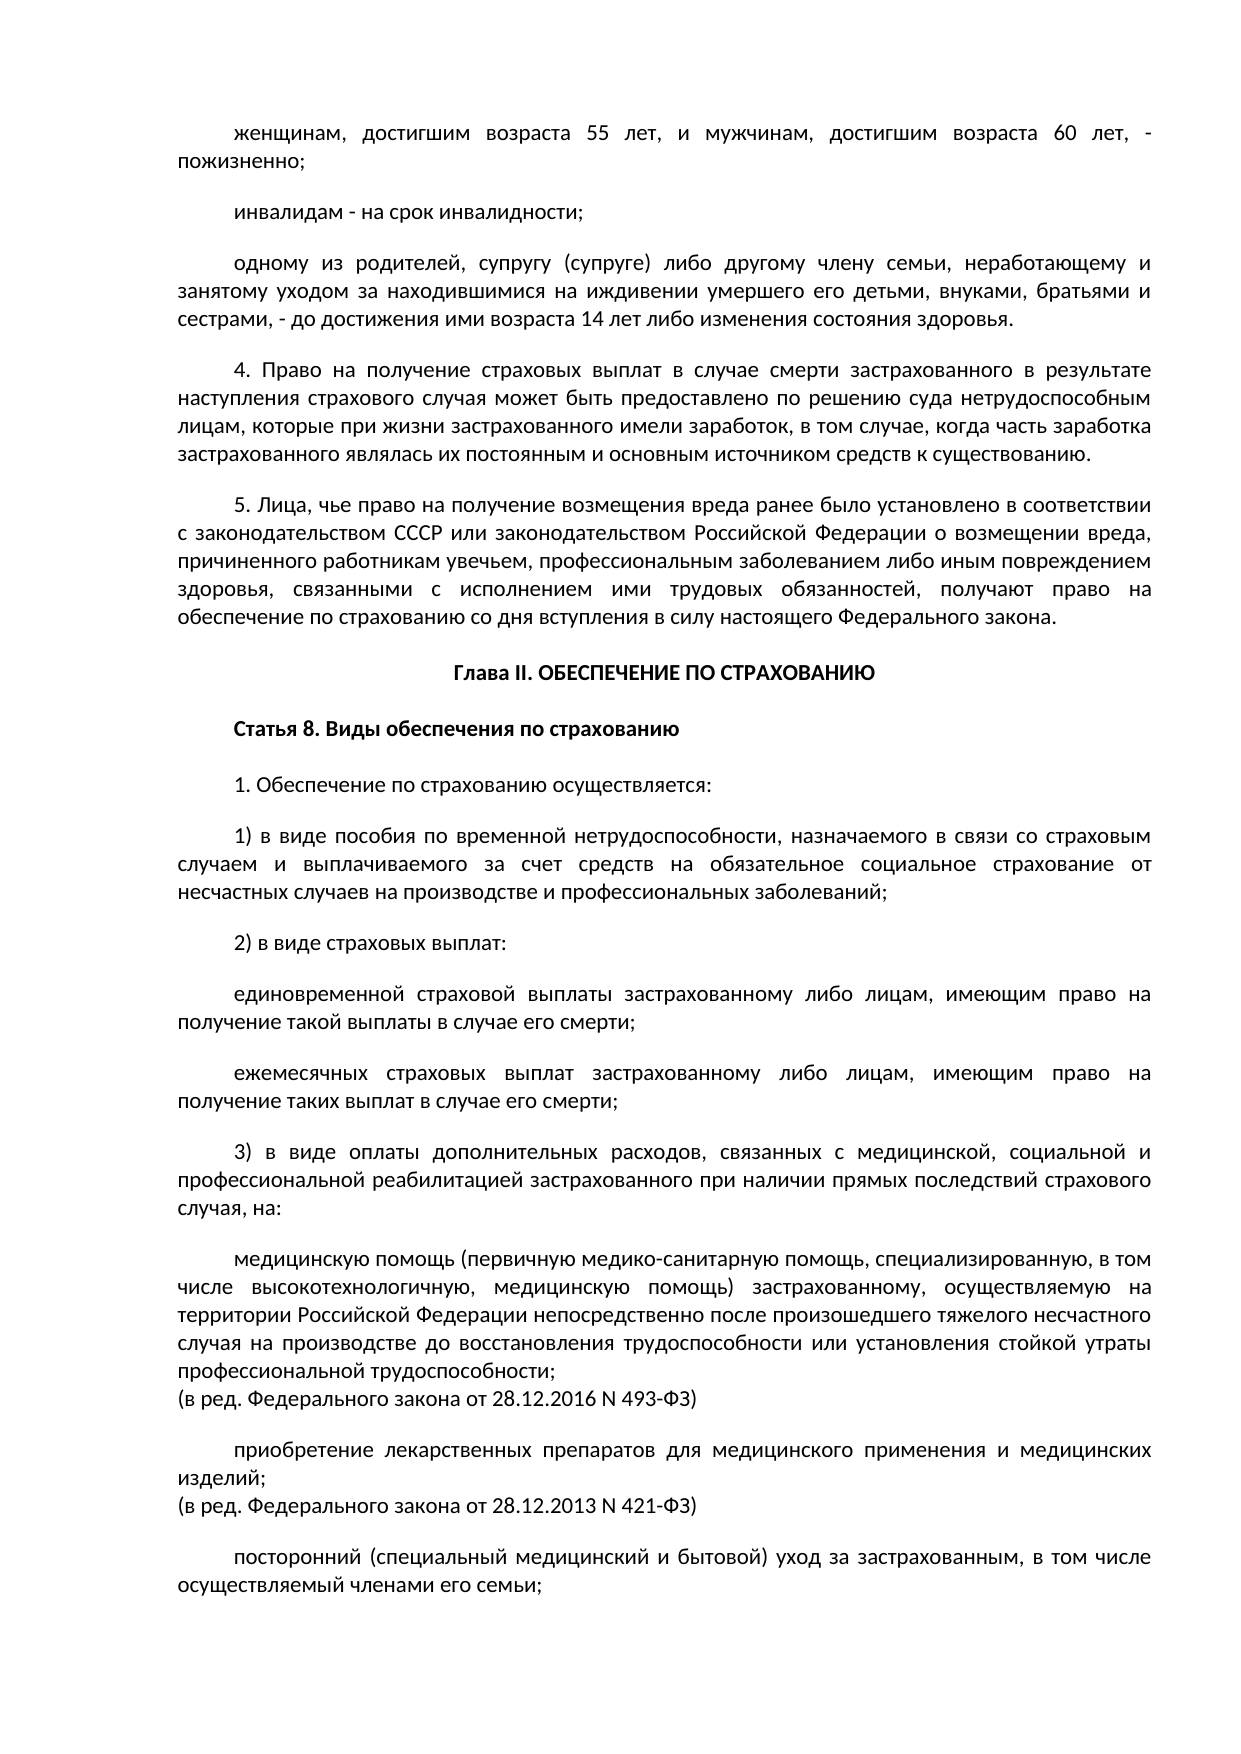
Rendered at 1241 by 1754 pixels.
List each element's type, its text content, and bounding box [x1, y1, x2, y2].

text 5. Лица, чье право на получение возмещения вреда ранее было установлено в соответствии с законодательством СССР или законодательством Российской Федерации о возмещении вреда, причиненного работникам увечьем, профессиональным заболеванием либо иным повреждением здоровья, связанными с исполнением ими трудовых обязанностей, получают право на обеспечение по страхованию со дня вступления в силу настоящего Федерального закона. [177, 490, 1152, 630]
text (в ред. Федерального закона от 28.12.2016 N 493-ФЗ) [177, 1384, 1152, 1412]
title Глава II. ОБЕСПЕЧЕНИЕ ПО СТРАХОВАНИЮ [177, 658, 1152, 686]
text 1. Обеспечение по страхованию осуществляется: [177, 770, 1152, 798]
text 4. Право на получение страховых выплат в случае смерти застрахованного в результате наступления страхового случая может быть предоставлено по решению суда нетрудоспособным лицам, которые при жизни застрахованного имели заработок, в том случае, когда часть заработка застрахованного являлась их постоянным и основным источником средств к существованию. [177, 355, 1152, 467]
title Статья 8. Виды обеспечения по страхованию [177, 714, 1152, 742]
text женщинам, достигшим возраста 55 лет, и мужчинам, достигшим возраста 60 лет, - пожизненно; [177, 118, 1152, 174]
text инвалидам - на срок инвалидности; [177, 197, 1152, 225]
text одному из родителей, супругу (супруге) либо другому члену семьи, неработающему и занятому уходом за находившимися на иждивении умершего его детьми, внуками, братьями и сестрами, - до достижения ими возраста 14 лет либо изменения состояния здоровья. [177, 248, 1152, 332]
text медицинскую помощь (первичную медико-санитарную помощь, специализированную, в том числе высокотехнологичную, медицинскую помощь) застрахованному, осуществляемую на территории Российской Федерации непосредственно после произошедшего тяжелого несчастного случая на производстве до восстановления трудоспособности или установления стойкой утраты профессиональной трудоспособности; [177, 1244, 1152, 1384]
text ежемесячных страховых выплат застрахованному либо лицам, имеющим право на получение таких выплат в случае его смерти; [177, 1058, 1152, 1114]
text 2) в виде страховых выплат: [177, 928, 1152, 956]
text (в ред. Федерального закона от 28.12.2013 N 421-ФЗ) [177, 1491, 1152, 1519]
text приобретение лекарственных препаратов для медицинского применения и медицинских изделий; [177, 1435, 1152, 1491]
text 1) в виде пособия по временной нетрудоспособности, назначаемого в связи со страховым случаем и выплачиваемого за счет средств на обязательное социальное страхование от несчастных случаев на производстве и профессиональных заболеваний; [177, 821, 1152, 905]
text единовременной страховой выплаты застрахованному либо лицам, имеющим право на получение такой выплаты в случае его смерти; [177, 979, 1152, 1035]
text 3) в виде оплаты дополнительных расходов, связанных с медицинской, социальной и профессиональной реабилитацией застрахованного при наличии прямых последствий страхового случая, на: [177, 1137, 1152, 1221]
text посторонний (специальный медицинский и бытовой) уход за застрахованным, в том числе осуществляемый членами его семьи; [177, 1542, 1152, 1598]
